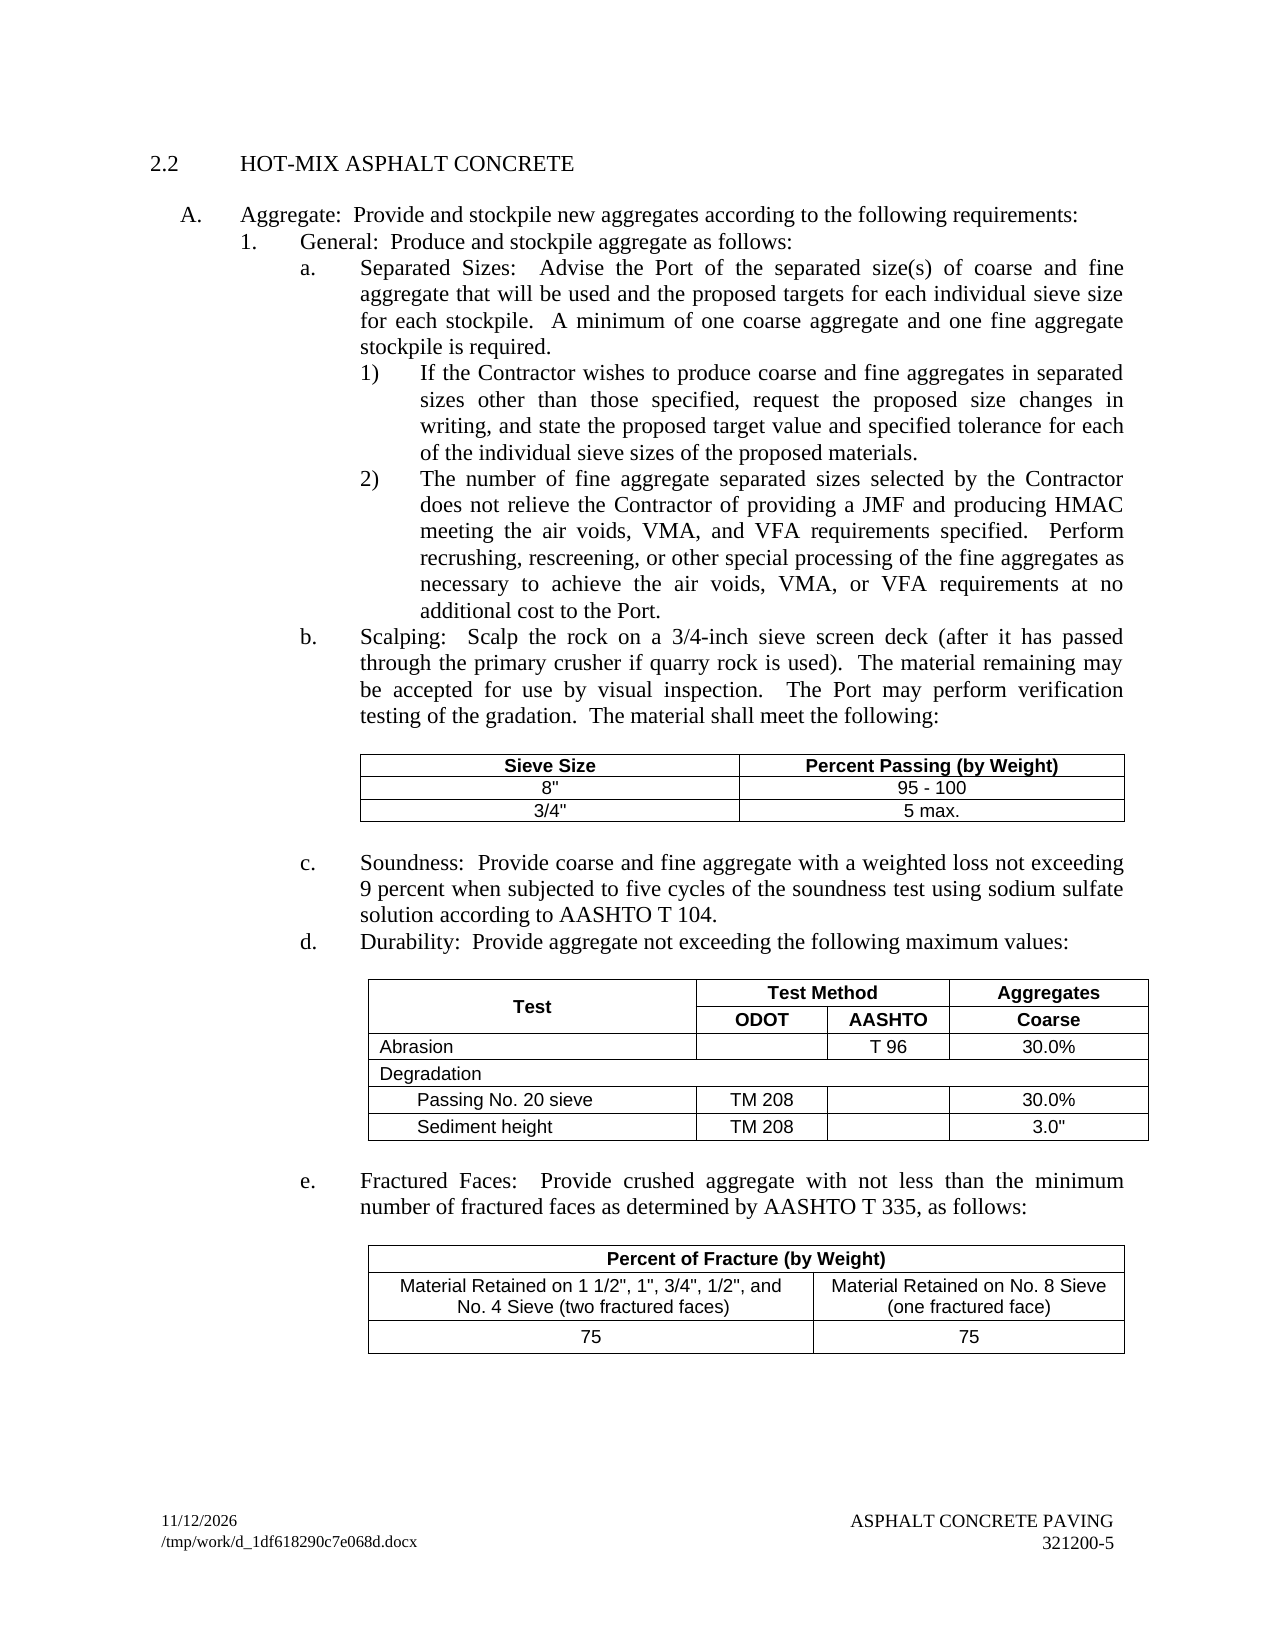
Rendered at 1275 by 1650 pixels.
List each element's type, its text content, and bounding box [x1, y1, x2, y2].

table_cell Passing No. 20 sieve [369, 1087, 696, 1113]
text Durability: Provide aggregate not exceeding the following maximum values: [300, 928, 1125, 954]
table_cell Material Retained on 1 1/2", 1", 3/4", 1/2", and No. 4 Sieve (two fractured faces) [369, 1273, 813, 1320]
text Scalping: Scalp the rock on a 3/4-inch sieve screen deck (after it has passed through the primary crusher if quarry rock is used). The material remaining may be accepted for use by visual inspection. The Port may perform verification testing of the gradation. The material shall meet the following: [300, 623, 1125, 728]
table_cell Degradation [369, 1060, 1148, 1086]
table_cell Sediment height [369, 1114, 696, 1140]
table_cell Material Retained on No. 8 Sieve (one fractured face) [814, 1273, 1124, 1320]
text Fractured Faces: Provide crushed aggregate with not less than the minimum number of fractured faces as determined by AASHTO T 335, as follows: [300, 1167, 1125, 1220]
table_cell ODOT [697, 1007, 827, 1033]
table_header Percent Passing (by Weight) [740, 755, 1124, 776]
table_cell 75 [369, 1321, 813, 1352]
table_cell AASHTO [828, 1007, 949, 1033]
table_cell [697, 1034, 827, 1059]
table_header Aggregates [950, 980, 1148, 1006]
table_cell [828, 1114, 949, 1140]
table_header Test [369, 980, 696, 1033]
text The number of fine aggregate separated sizes selected by the Contractor does not relieve the Contractor of providing a JMF and producing HMAC meeting the air voids, VMA, and VFA requirements specified. Perform recrushing, rescreening, or other special processing of the fine aggregates as necessary to achieve the air voids, VMA, or VFA requirements at no additional cost to the Port. [360, 465, 1125, 623]
table_header Test Method [697, 980, 949, 1006]
table_cell 5 max. [740, 800, 1124, 821]
table_cell 95 - 100 [740, 777, 1124, 799]
table_cell [828, 1087, 949, 1113]
text Separated Sizes: Advise the Port of the separated size(s) of coarse and fine aggregate that will be used and the proposed targets for each individual sieve size for each stockpile. A minimum of one coarse aggregate and one fine aggregate stockpile is required. [300, 254, 1125, 359]
table_cell 75 [814, 1321, 1124, 1352]
table_cell Abrasion [369, 1034, 696, 1059]
text HOT-MIX ASPHALT CONCRETE [150, 150, 1125, 176]
table_cell Coarse [950, 1007, 1148, 1033]
text Soundness: Provide coarse and fine aggregate with a weighted loss not exceeding 9 percent when subjected to five cycles of the soundness test using sodium sulfate solution according to AASHTO T 104. [300, 849, 1125, 928]
text General: Produce and stockpile aggregate as follows: [240, 228, 1125, 254]
table_cell 30.0% [950, 1087, 1148, 1113]
table_header Percent of Fracture (by Weight) [369, 1246, 1124, 1272]
text Aggregate: Provide and stockpile new aggregates according to the following requirements: [180, 201, 1125, 228]
table_cell 3/4" [361, 800, 739, 821]
table_cell TM 208 [697, 1114, 827, 1140]
table_cell TM 208 [697, 1087, 827, 1113]
table_cell 8" [361, 777, 739, 799]
table_cell T 96 [828, 1034, 949, 1059]
table_header Sieve Size [361, 755, 739, 776]
table_cell 3.0" [950, 1114, 1148, 1140]
table_cell 30.0% [950, 1034, 1148, 1059]
text If the Contractor wishes to produce coarse and fine aggregates in separated sizes other than those specified, request the proposed size changes in writing, and state the proposed target value and specified tolerance for each of the individual sieve sizes of the proposed materials. [360, 359, 1125, 465]
